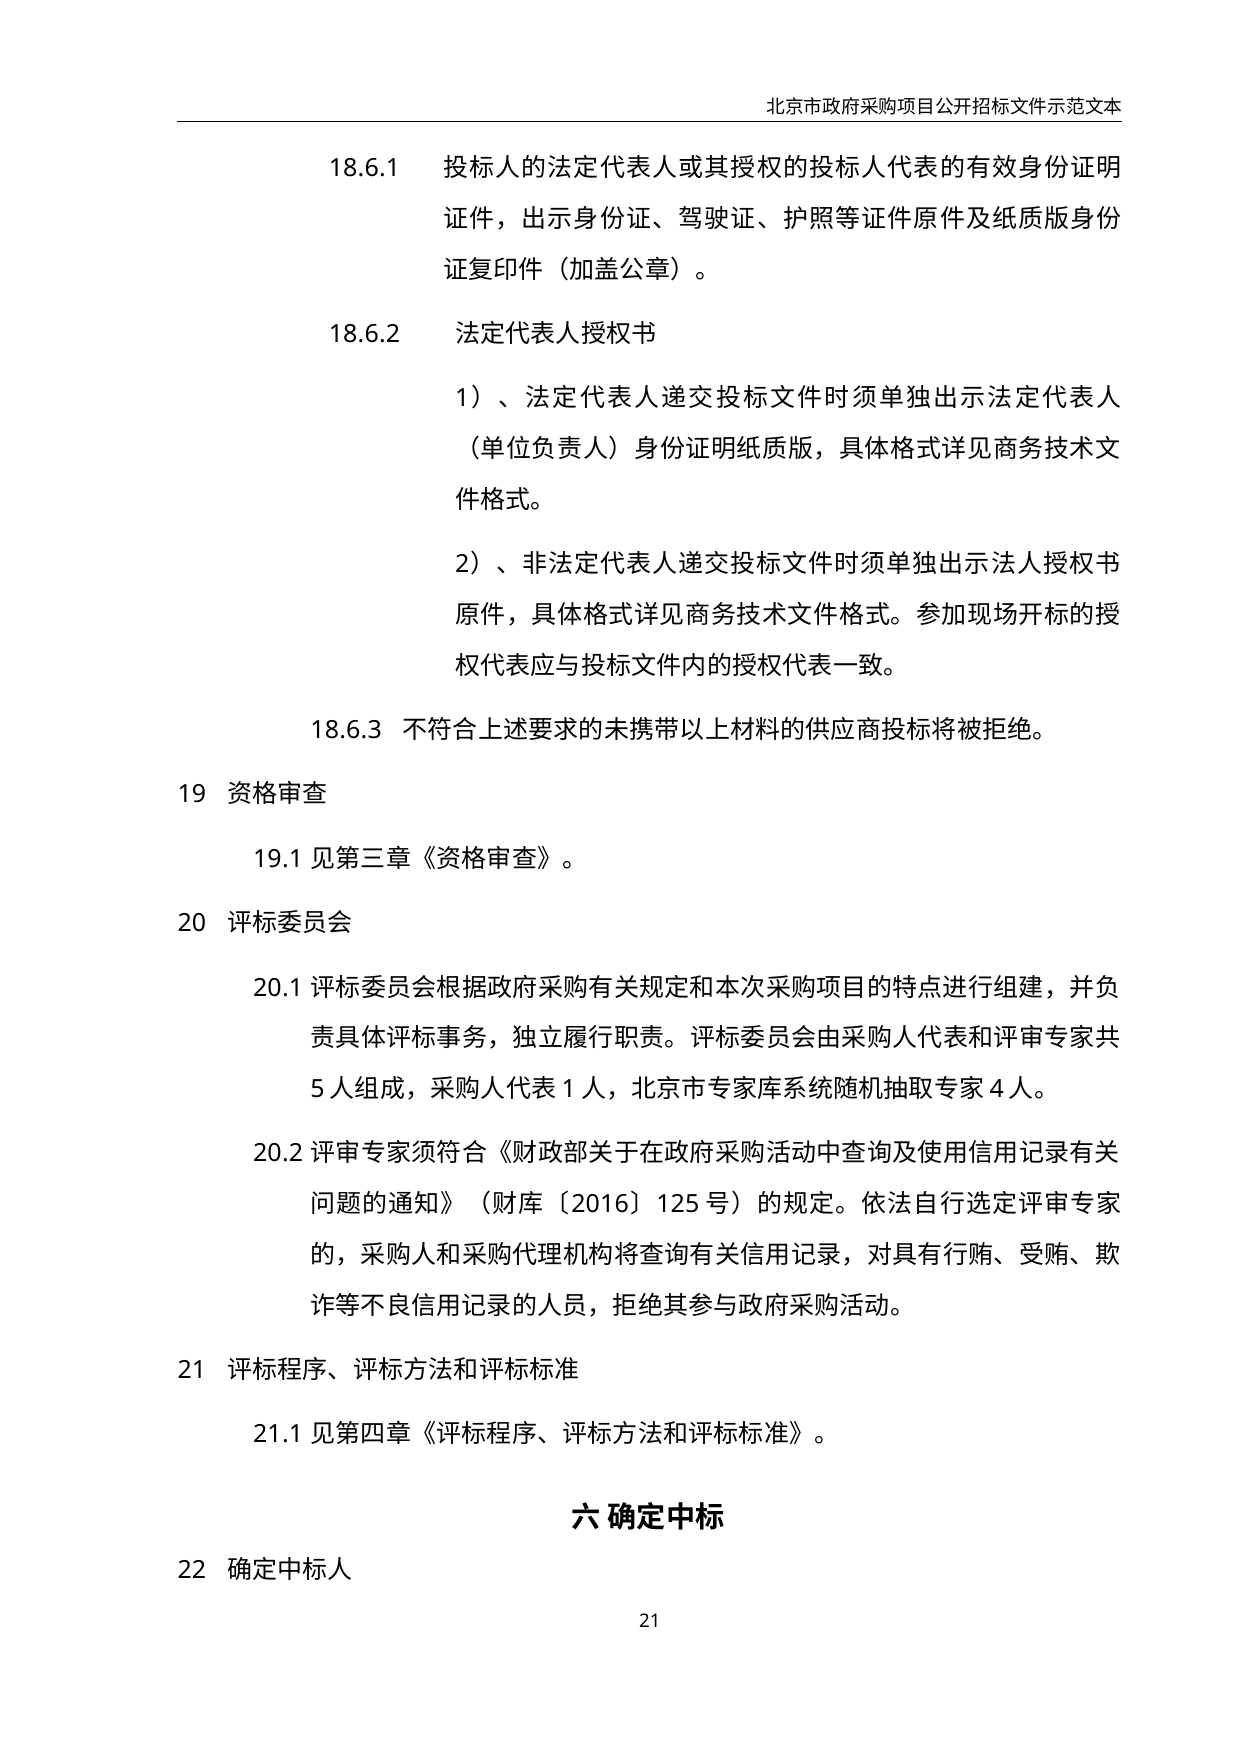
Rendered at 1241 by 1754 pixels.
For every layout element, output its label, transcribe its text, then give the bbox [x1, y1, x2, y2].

list 见第三章《资格审查》。 [253, 838, 1122, 874]
list 2）、非法定代表人递交投标文件时须单独出示法人授权书原件，具体格式详见商务技术文件格式。参加现场开标的授权代表应与投标文件内的授权代表一致。 [455, 544, 1122, 681]
subtitle 六 确定中标 [177, 1496, 1119, 1536]
list 资格审查 [177, 774, 1122, 810]
list 见第四章《评标程序、评标方法和评标标准》。 [253, 1414, 1122, 1450]
list 法定代表人授权书 [328, 313, 1122, 350]
list 确定中标人 [177, 1549, 1122, 1585]
list 评标委员会根据政府采购有关规定和本次采购项目的特点进行组建，并负责具体评标事务，独立履行职责。评标委员会由采购人代表和评审专家共5人组成，采购人代表1人，北京市专家库系统随机抽取专家4人。 [253, 967, 1122, 1105]
list 不符合上述要求的未携带以上材料的供应商投标将被拒绝。 [310, 709, 1122, 746]
list 评标程序、评标方法和评标标准 [177, 1349, 1122, 1386]
list 评审专家须符合《财政部关于在政府采购活动中查询及使用信用记录有关问题的通知》（财库〔2016〕125号）的规定。依法自行选定评审专家的，采购人和采购代理机构将查询有关信用记录，对具有行贿、受贿、欺诈等不良信用记录的人员，拒绝其参与政府采购活动。 [253, 1133, 1122, 1321]
list 1）、法定代表人递交投标文件时须单独出示法定代表人（单位负责人）身份证明纸质版，具体格式详见商务技术文件格式。 [455, 378, 1122, 516]
list 投标人的法定代表人或其授权的投标人代表的有效身份证明证件，出示身份证、驾驶证、护照等证件原件及纸质版身份证复印件（加盖公章）。 [328, 148, 1122, 285]
list 评标委员会 [177, 903, 1122, 939]
